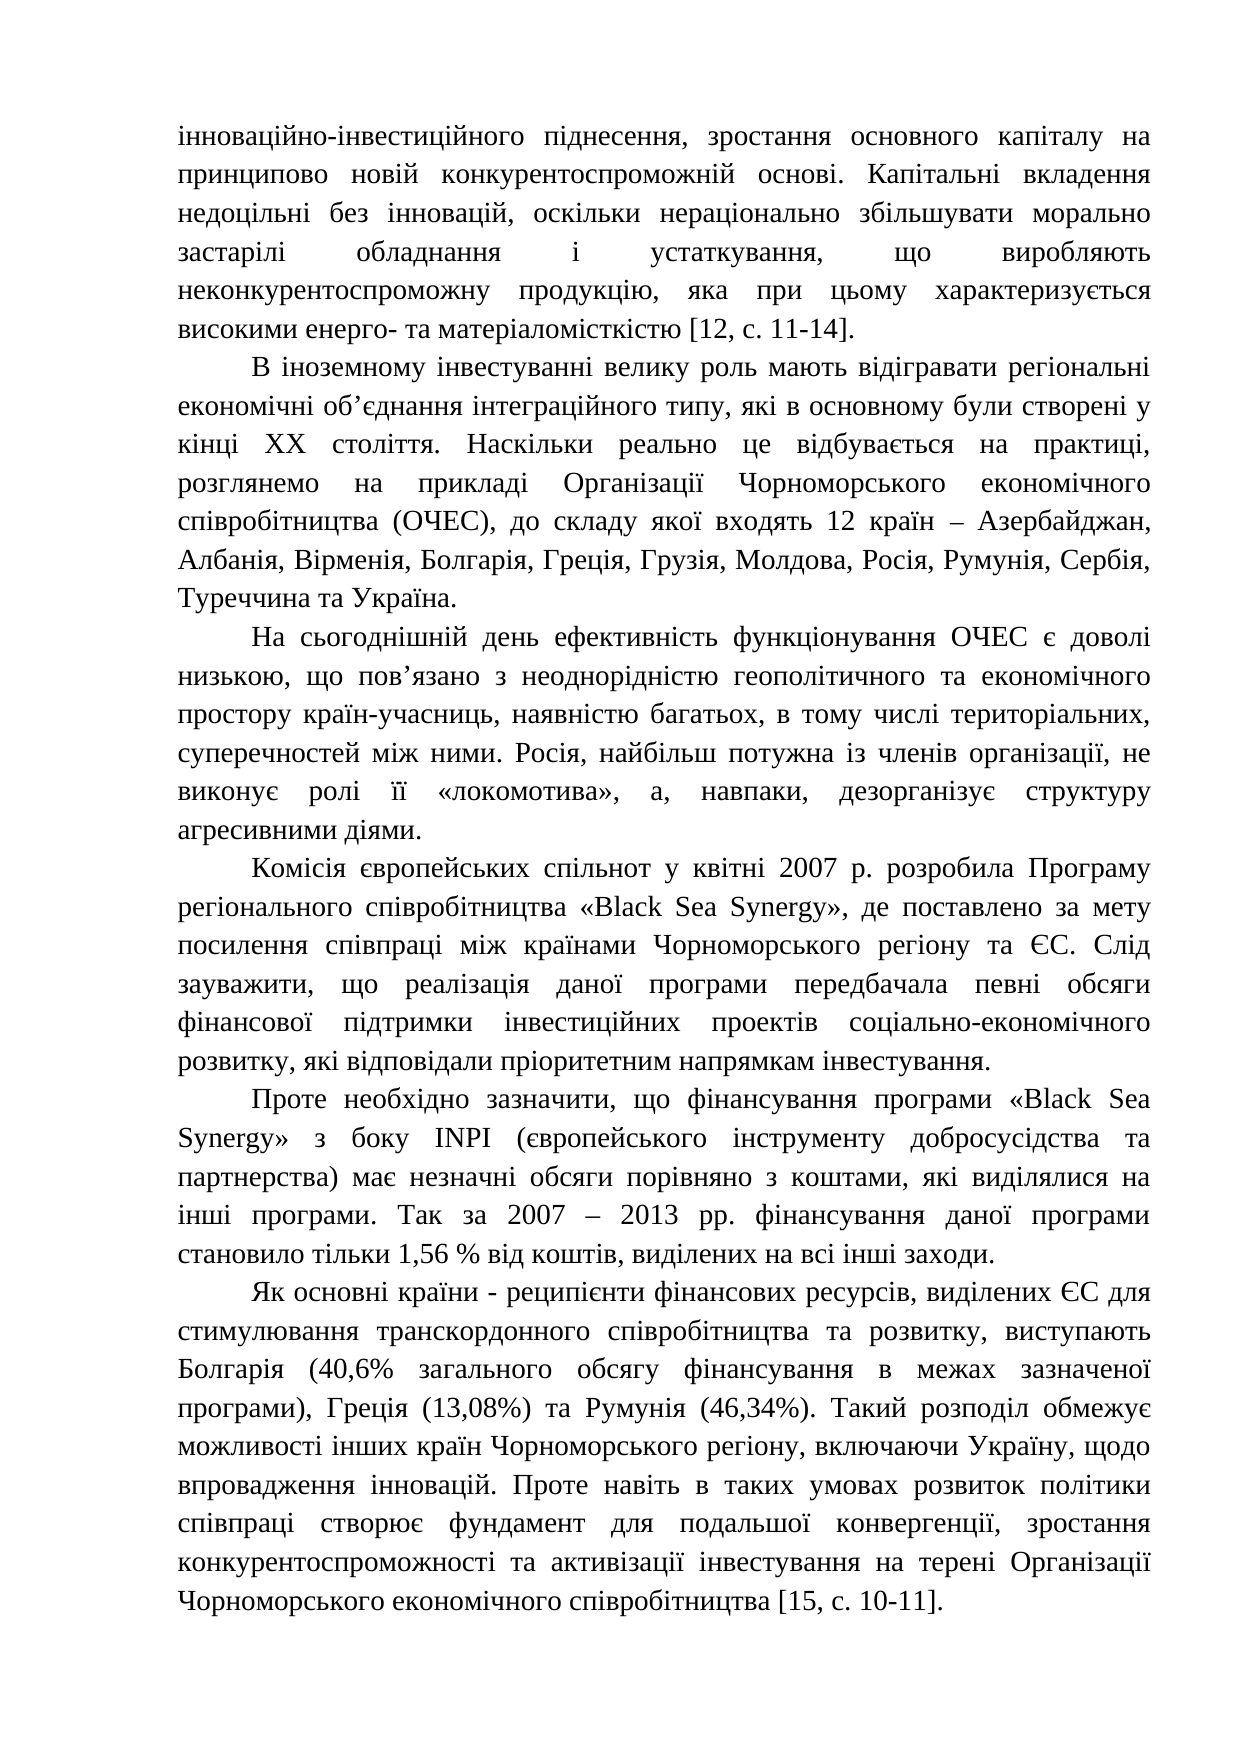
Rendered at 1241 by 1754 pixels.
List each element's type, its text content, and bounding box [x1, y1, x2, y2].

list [177, 118, 1152, 344]
list Проте необхідно зазначити, що фінансування програми «Black Sea Synergy» з боку INPI (європейського інструменту добросусідства та партнерства) має незначні обсяги порівняно з коштами, які виділялися на інші програми. Так за 2007 – 2013 рр. фінансування даної програми становило тільки 1,56 % від коштів, виділених на всі інші заходи. [177, 1082, 1152, 1269]
list В іноземному інвестуванні велику роль мають відігравати регіональні економічні об’єднання інтеграційного типу, які в основному були створені у кінці XX століття. Наскільки реально це відбувається на практиці, розглянемо на прикладі Організації Чорноморського економічного співробітництва (ОЧЕС), до складу якої входять 12 країн – Азербайджан, Албанія, Вірменія, Болгарія, Греція, Грузія, Молдова, Росія, Румунія, Сербія, Туреччина та Україна. [177, 349, 1152, 614]
list Як основні країни - реципієнти фінансових ресурсів, виділених ЄС для стимулювання транскордонного співробітництва та розвитку, виступають Болгарія (40,6% загального обсягу фінансування в межах зазначеної програми), Греція (13,08%) та Румунія (46,34%). Такий розподіл обмежує можливості інших країн Чорноморського регіону, включаючи Україну, щодо впровадження інновацій. Проте навіть в таких умовах розвиток політики співпраці створює фундамент для подальшої конвергенції, зростання конкурентоспроможності та активізації інвестування на терені Організації Чорноморського економічного співробітництва [15, с. 10-11]. [177, 1274, 1152, 1616]
list Комісія європейських спільнот у квітні 2007 р. розробила Програму регіонального співробітництва «Black Sea Synergy», де поставлено за мету посилення співпраці між країнами Чорноморського регіону та ЄС. Слід зауважити, що реалізація даної програми передбачала певні обсяги фінансової підтримки інвестиційних проектів соціально-економічного розвитку, які відповідали пріоритетним напрямкам інвестування. [177, 850, 1152, 1077]
list На сьогоднішній день ефективність функціонування ОЧЕС є доволі низькою, що пов’язано з неоднорідністю геополітичного та економічного простору країн-учасниць, наявністю багатьох, в тому числі територіальних, суперечностей між ними. Росія, найбільш потужна із членів організації, не виконує ролі її «локомотива», а, навпаки, дезорганізує структуру агресивними діями. [177, 619, 1152, 845]
